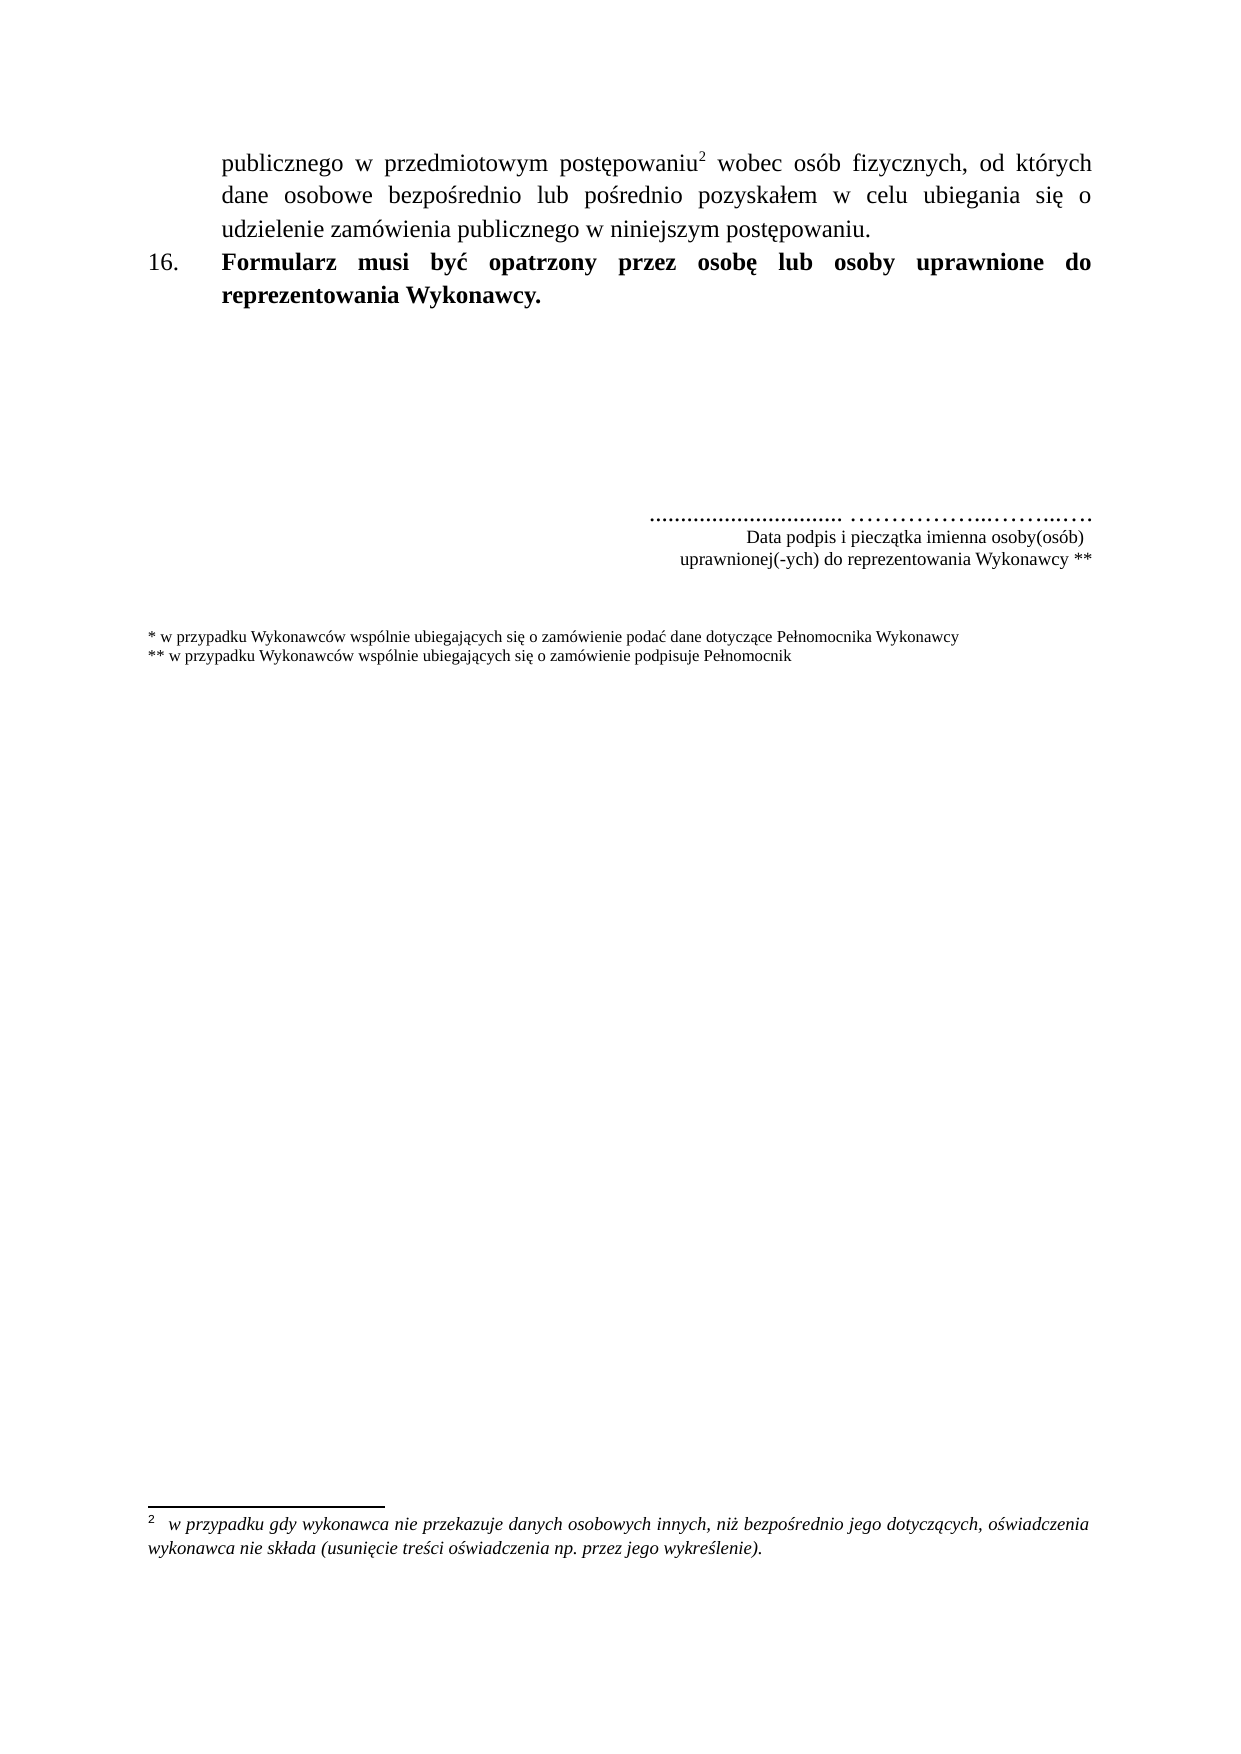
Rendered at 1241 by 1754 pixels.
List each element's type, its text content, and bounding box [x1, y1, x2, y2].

text Data podpis i pieczątka imienna osoby(osób) [148, 526, 1093, 548]
text ............................... ……………...……...…. [148, 498, 1093, 526]
text * w przypadku Wykonawców wspólnie ubiegających się o zamówienie podać dane dotyczące Pełnomocnika Wykonawcy [148, 627, 1093, 646]
list Formularz musi być opatrzony przez osobę lub osoby uprawnione do reprezentowania Wykonawcy. [148, 247, 1093, 308]
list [148, 148, 1093, 242]
text ** w przypadku Wykonawców wspólnie ubiegających się o zamówienie podpisuje Pełnomocnik [148, 646, 1093, 665]
text uprawnionej(-ych) do reprezentowania Wykonawcy ** [148, 548, 1093, 569]
